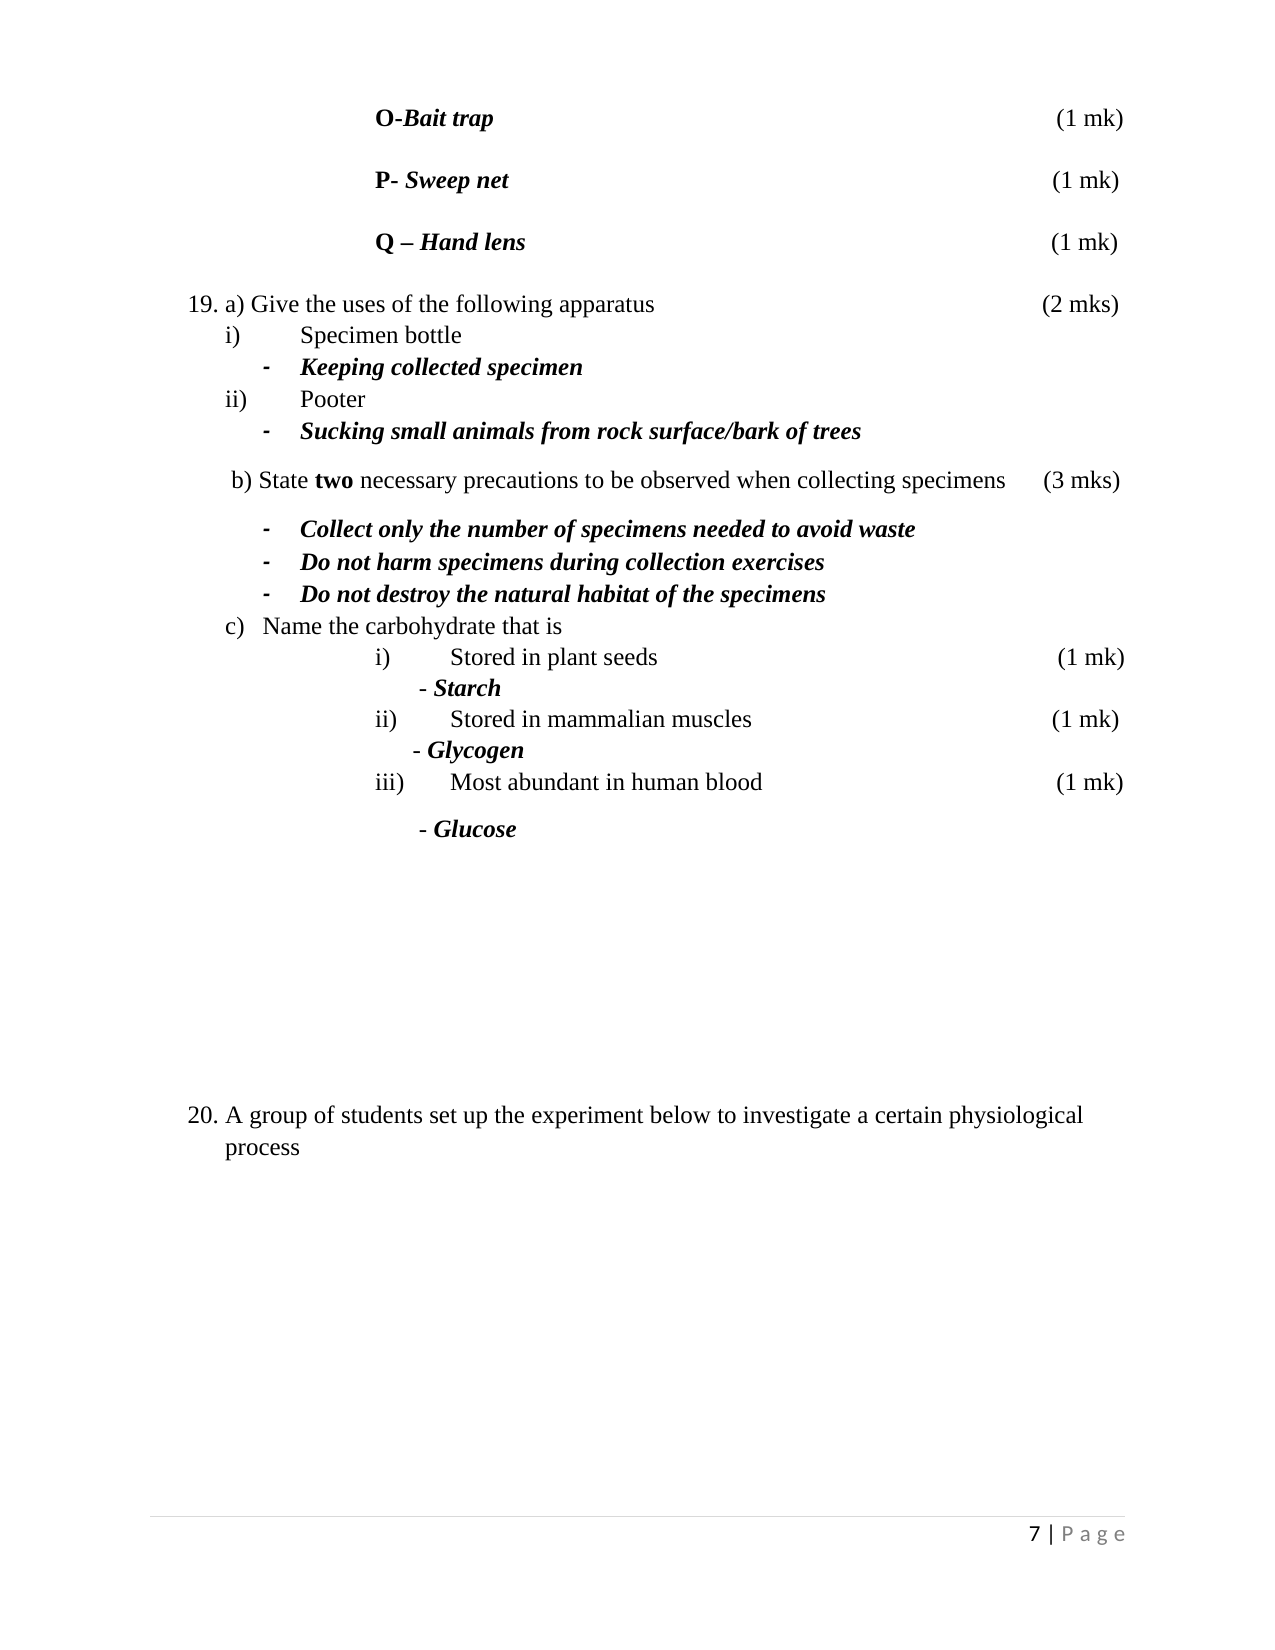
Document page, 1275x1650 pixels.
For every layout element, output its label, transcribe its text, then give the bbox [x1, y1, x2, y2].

text b) State two necessary precautions to be observed when collecting specimens (3 mks) [150, 465, 1125, 494]
list - Glycogen [300, 736, 1125, 764]
list Stored in plant seeds (1 mk) [375, 642, 1125, 671]
list Collect only the number of specimens needed to avoid waste [262, 513, 1125, 543]
list a) Give the uses of the following apparatus (2 mks) [187, 289, 1125, 318]
list Specimen bottle [225, 320, 1125, 349]
list Sucking small animals from rock surface/bark of trees [262, 415, 1125, 446]
list Keeping collected specimen [262, 351, 1125, 382]
list A group of students set up the experiment below to investigate a certain physiological process [187, 1101, 1125, 1160]
list Stored in mammalian muscles (1 mk) [375, 704, 1125, 733]
list Most abundant in human blood (1 mk) [375, 767, 1125, 795]
text - Glucose [375, 814, 1125, 843]
list Do not destroy the natural habitat of the specimens [262, 578, 1125, 609]
list P- Sweep net (1 mk) [375, 165, 1125, 194]
list O-Bait trap (1 mk) [375, 103, 1125, 132]
list Q – Hand lens (1 mk) [375, 227, 1125, 256]
list - Starch [300, 673, 1125, 702]
list Do not harm specimens during collection exercises [262, 546, 1125, 576]
list Name the carbohydrate that is [225, 611, 1125, 640]
list Pooter [225, 384, 1125, 413]
